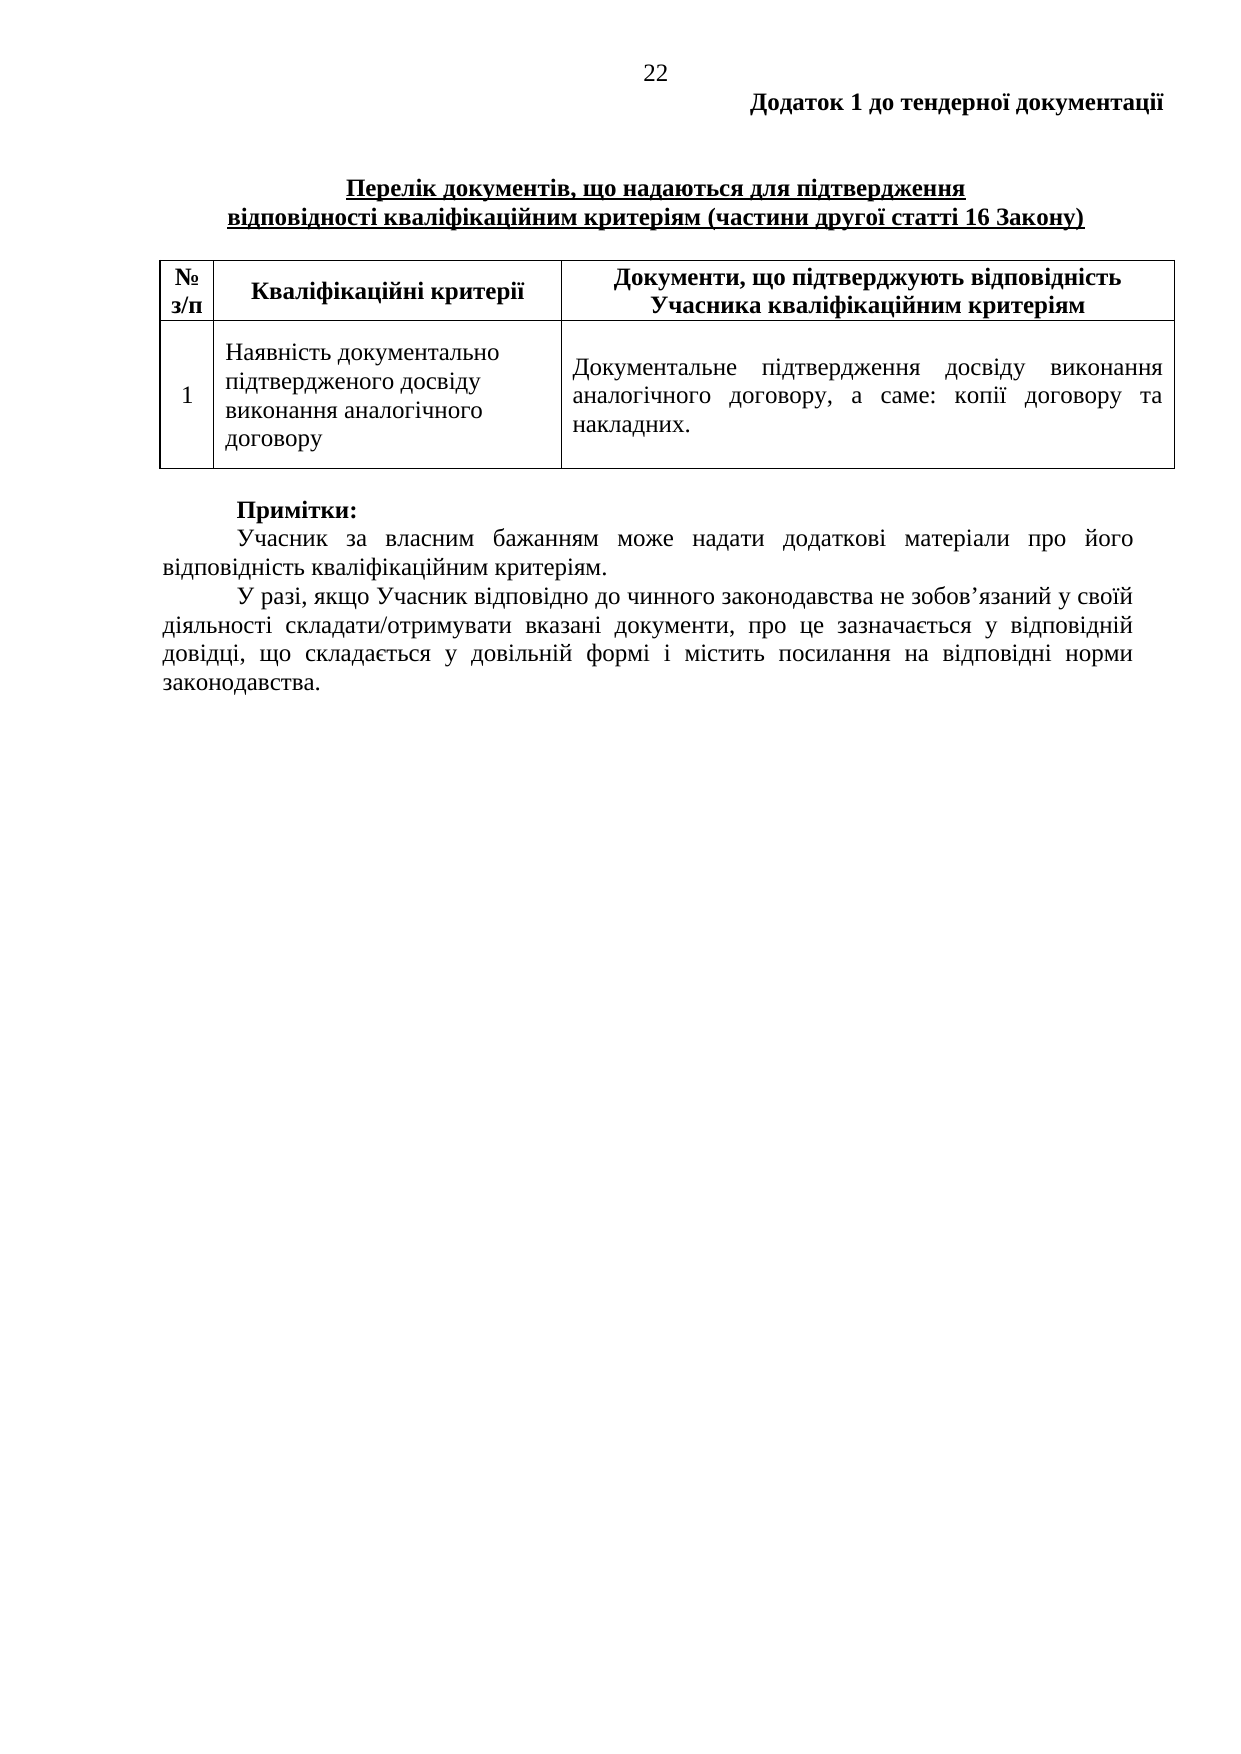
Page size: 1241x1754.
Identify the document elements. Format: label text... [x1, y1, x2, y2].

text Перелік документів, що надаються для підтвердження [148, 173, 1163, 202]
text Додаток 1 до тендерної документації [148, 87, 1163, 116]
text відповідності кваліфікаційним критеріям (частини другої статті 16 Закону) [148, 202, 1163, 231]
table_header № з/п [161, 261, 213, 320]
text Примітки: [162, 495, 1134, 523]
table_header Документи, що підтверджують відповідність Учасника кваліфікаційним критеріям [562, 261, 1174, 320]
table_cell 1 [161, 321, 213, 468]
table_cell Наявність документально підтвердженого досвіду виконання аналогічного договору [214, 321, 561, 468]
table_cell Документальне підтвердження досвіду виконання аналогічного договору, а саме: копії договору та накладних. [562, 321, 1174, 468]
text Учасник за власним бажанням може надати додаткові матеріали про його відповідність кваліфікаційним критеріям. [162, 523, 1134, 581]
text У разі, якщо Учасник відповідно до чинного законодавства не зобов’язаний у своїй діяльності складати/отримувати вказані документи, про це зазначається у відповідній довідці, що складається у довільній формі і містить посилання на відповідні норми законодавства. [162, 581, 1134, 696]
table_header Кваліфікаційні критерії [214, 261, 561, 320]
